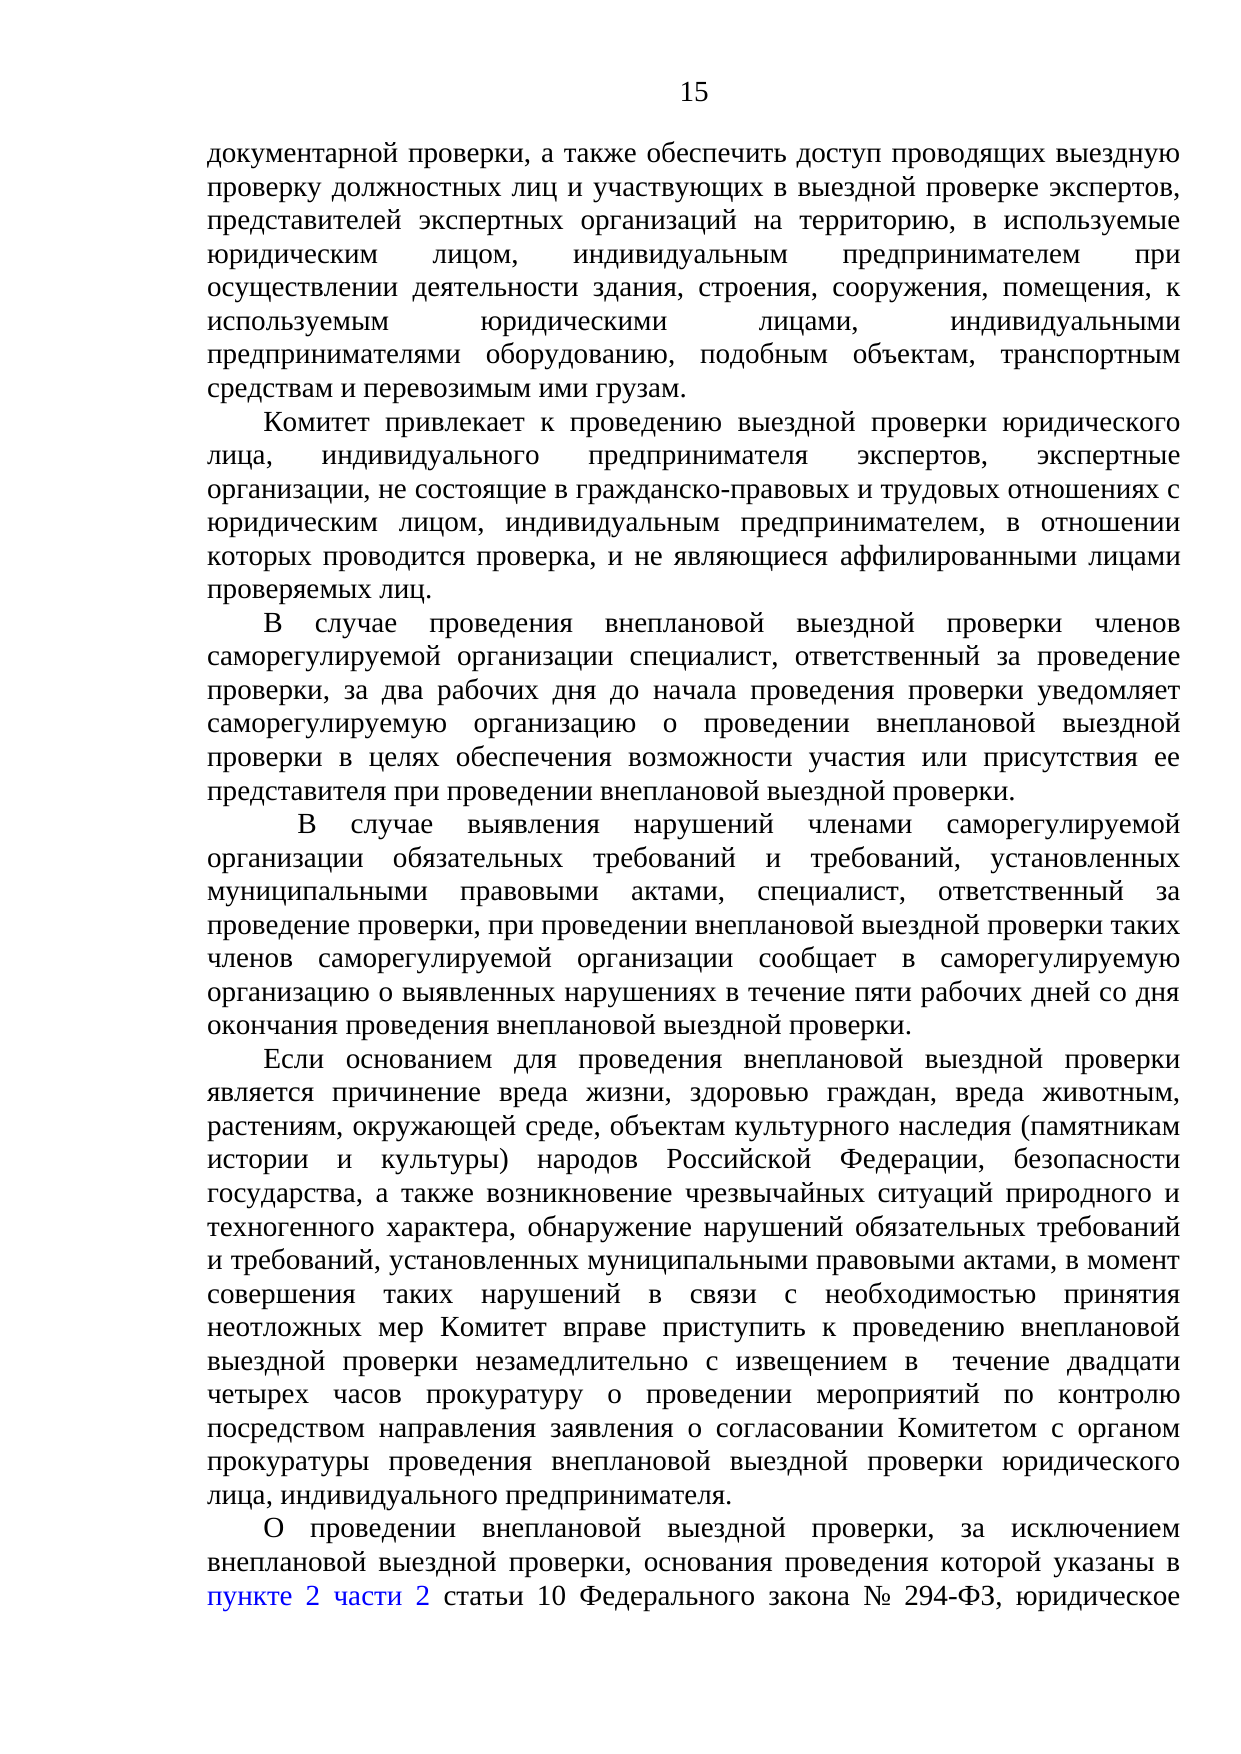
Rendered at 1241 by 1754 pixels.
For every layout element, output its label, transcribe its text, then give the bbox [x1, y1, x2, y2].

text Если основанием для проведения внеплановой выездной проверки является причинение вреда жизни, здоровью граждан, вреда животным, растениям, окружающей среде, объектам культурного наследия (памятникам истории и культуры) народов Российской Федерации, безопасности государства, а также возникновение чрезвычайных ситуаций природного и техногенного характера, обнаружение нарушений обязательных требований и требований, установленных муниципальными правовыми актами, в момент совершения таких нарушений в связи с необходимостью принятия неотложных мер Комитет вправе приступить к проведению внеплановой выездной проверки незамедлительно с извещением в течение двадцати четырех часов прокуратуру о проведении мероприятий по контролю посредством направления заявления о согласовании Комитетом с органом прокуратуры проведения внеплановой выездной проверки юридического лица, индивидуального предпринимателя. [207, 1041, 1181, 1511]
text Комитет привлекает к проведению выездной проверки юридического лица, индивидуального предпринимателя экспертов, экспертные организации, не состоящие в гражданско-правовых и трудовых отношениях с юридическим лицом, индивидуальным предпринимателем, в отношении которых проводится проверка, и не являющиеся аффилированными лицами проверяемых лиц. [207, 404, 1181, 605]
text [207, 135, 1181, 404]
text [207, 1511, 1181, 1611]
text В случае проведения внеплановой выездной проверки членов саморегулируемой организации специалист, ответственный за проведение проверки, за два рабочих дня до начала проведения проверки уведомляет саморегулируемую организацию о проведении внеплановой выездной проверки в целях обеспечения возможности участия или присутствия ее представителя при проведении внеплановой выездной проверки. [207, 605, 1181, 806]
text В случае выявления нарушений членами саморегулируемой организации обязательных требований и требований, установленных муниципальными правовыми актами, специалист, ответственный за проведение проверки, при проведении внеплановой выездной проверки таких членов саморегулируемой организации сообщает в саморегулируемую организацию о выявленных нарушениях в течение пяти рабочих дней со дня окончания проведения внеплановой выездной проверки. [207, 806, 1181, 1041]
